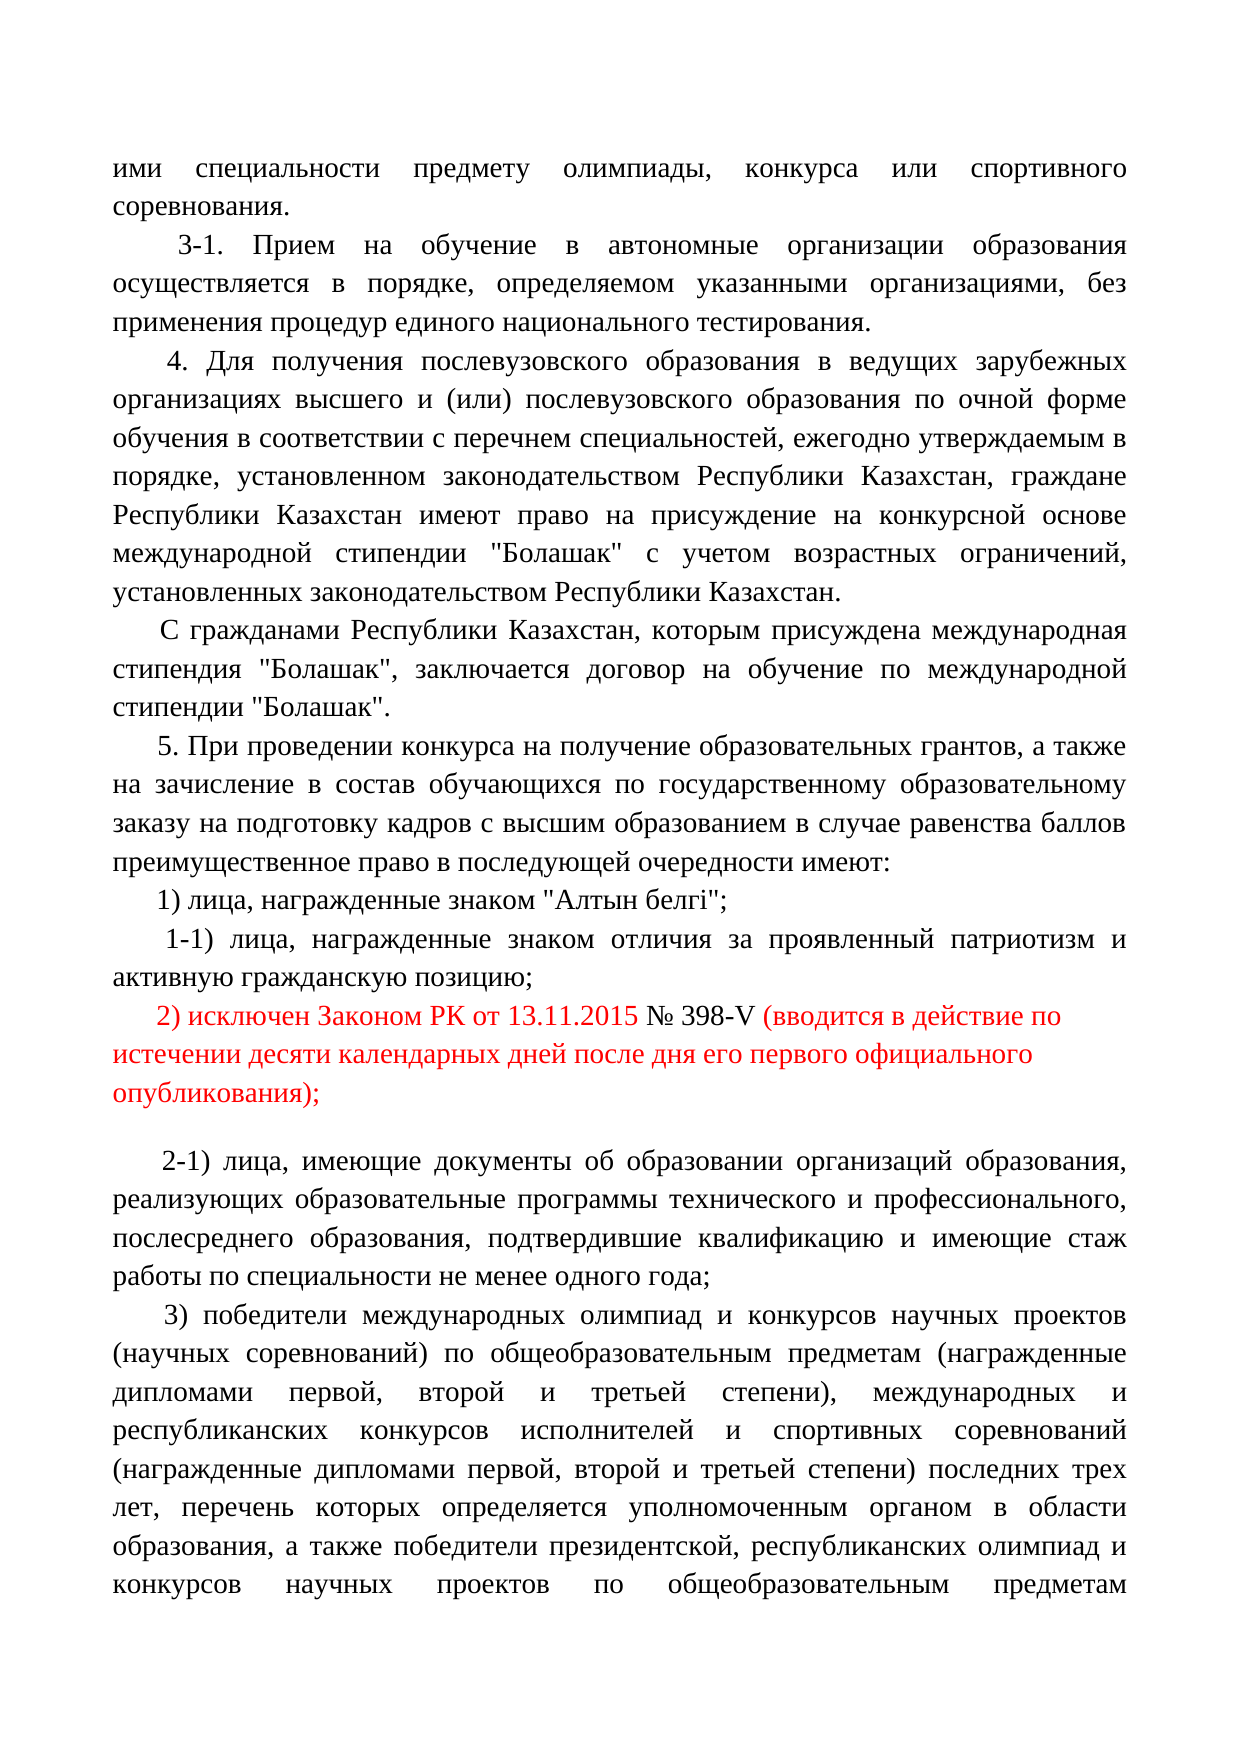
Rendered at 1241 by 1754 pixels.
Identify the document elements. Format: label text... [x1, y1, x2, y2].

text С гражданами Республики Казахстан, которым присуждена международная стипендия "Болашак", заключается договор на обучение по международной стипендии "Болашак". [112, 612, 1128, 723]
text 1-1) лица, награжденные знаком отличия за проявленный патриотизм и активную гражданскую позицию; [112, 921, 1128, 993]
text 4. Для получения послевузовского образования в ведущих зарубежных организациях высшего и (или) послевузовского образования по очной форме обучения в соответствии с перечнем специальностей, ежегодно утверждаемым в порядке, установленном законодательством Республики Казахстан, граждане Республики Казахстан имеют право на присуждение на конкурсной основе международной стипендии "Болашак" с учетом возрастных ограничений, установленных законодательством Республики Казахстан. [112, 343, 1128, 607]
text 2) исключен Законом РК от 13.11.2015 № 398-V (вводится в действие по истечении десяти календарных дней после дня его первого официального опубликования); [112, 998, 1128, 1139]
text 3-1. Прием на обучение в автономные организации образования осуществляется в порядке, определяемом указанными организациями, без применения процедур единого национального тестирования. [112, 227, 1128, 338]
text 2-1) лица, имеющие документы об образовании организаций образования, реализующих образовательные программы технического и профессионального, послесреднего образования, подтвердившие квалификацию и имеющие стаж работы по специальности не менее одного года; [112, 1143, 1128, 1292]
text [112, 150, 1128, 222]
text 5. При проведении конкурса на получение образовательных грантов, а также на зачисление в состав обучающихся по государственному образовательному заказу на подготовку кадров с высшим образованием в случае равенства баллов преимущественное право в последующей очередности имеют: [112, 728, 1128, 877]
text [112, 1297, 1128, 1600]
text 1) лица, награжденные знаком "Алтын белгі"; [112, 882, 1128, 916]
